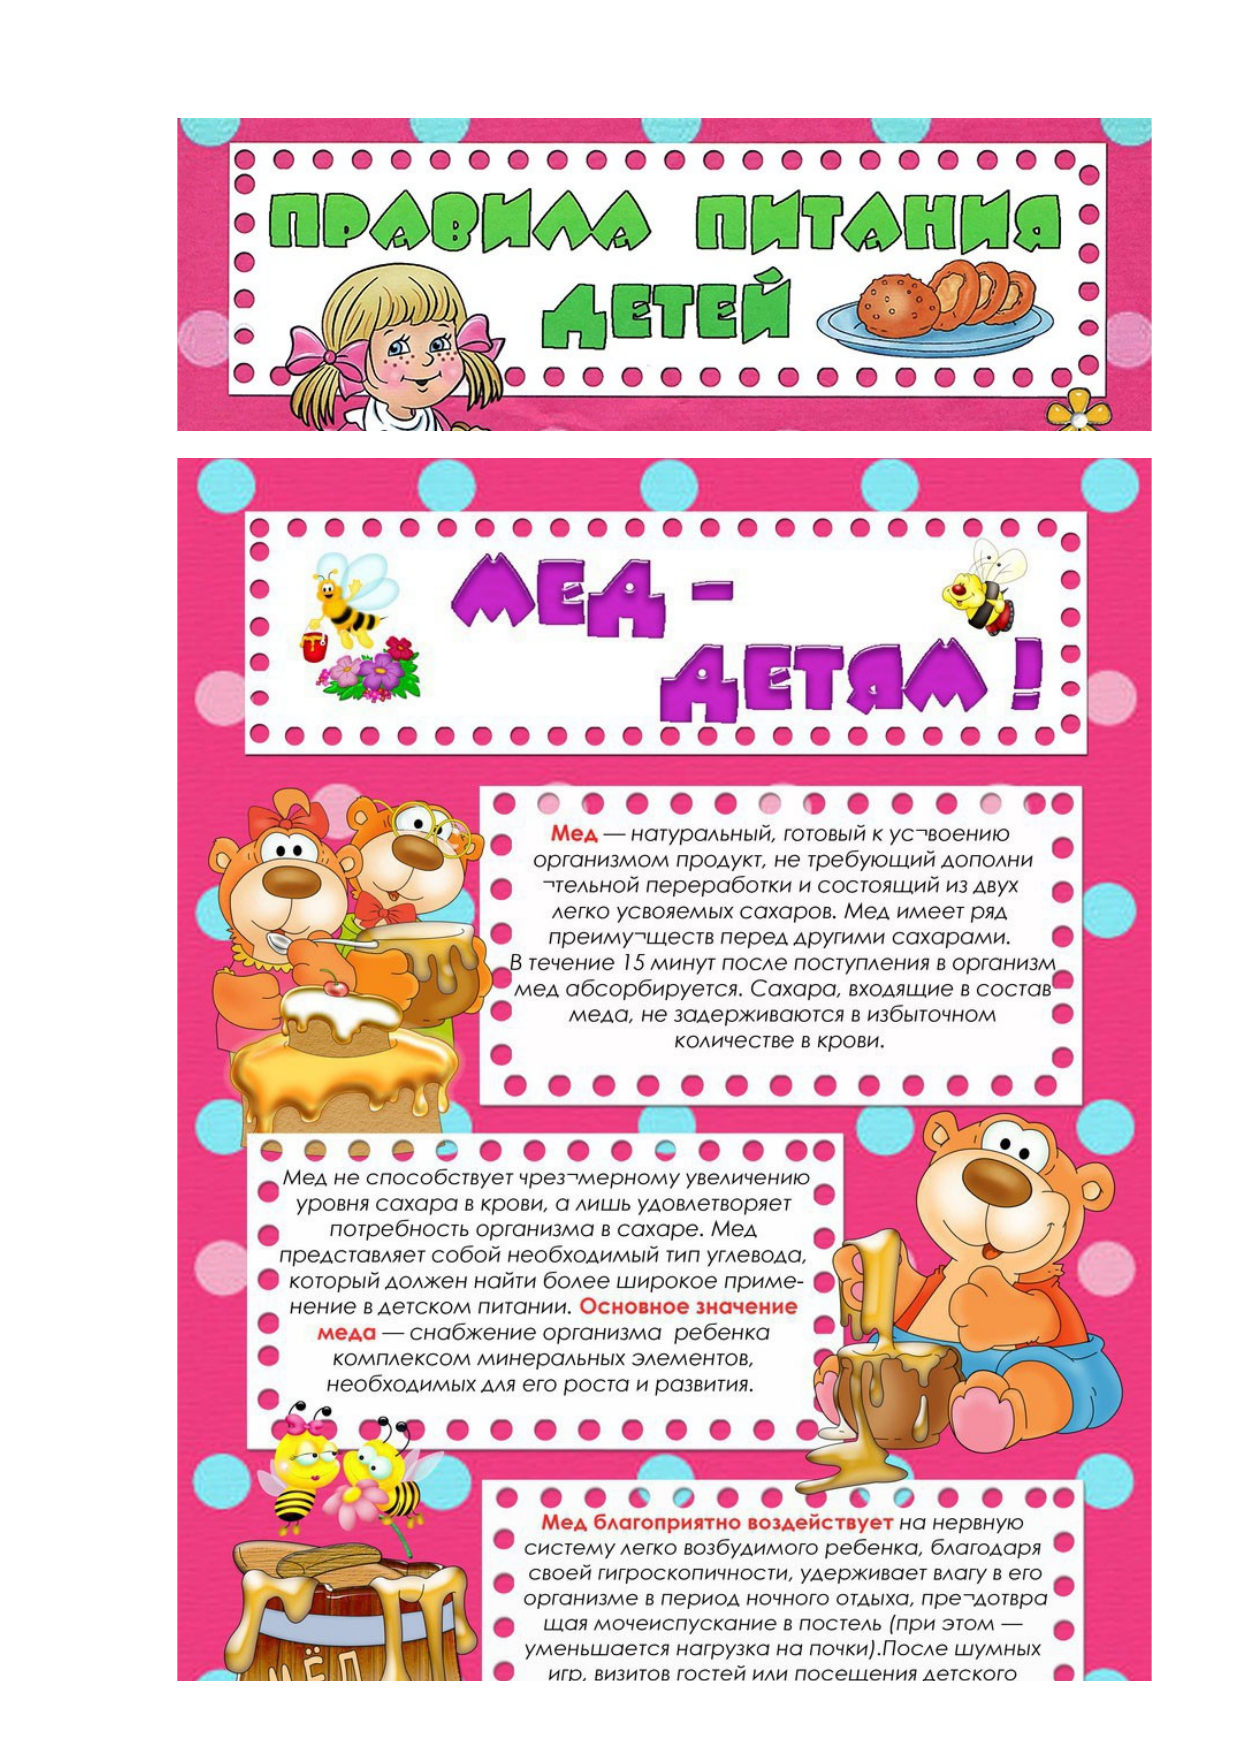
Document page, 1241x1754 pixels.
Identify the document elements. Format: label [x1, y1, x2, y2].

picture [177, 458, 1152, 1681]
picture [177, 118, 1152, 431]
